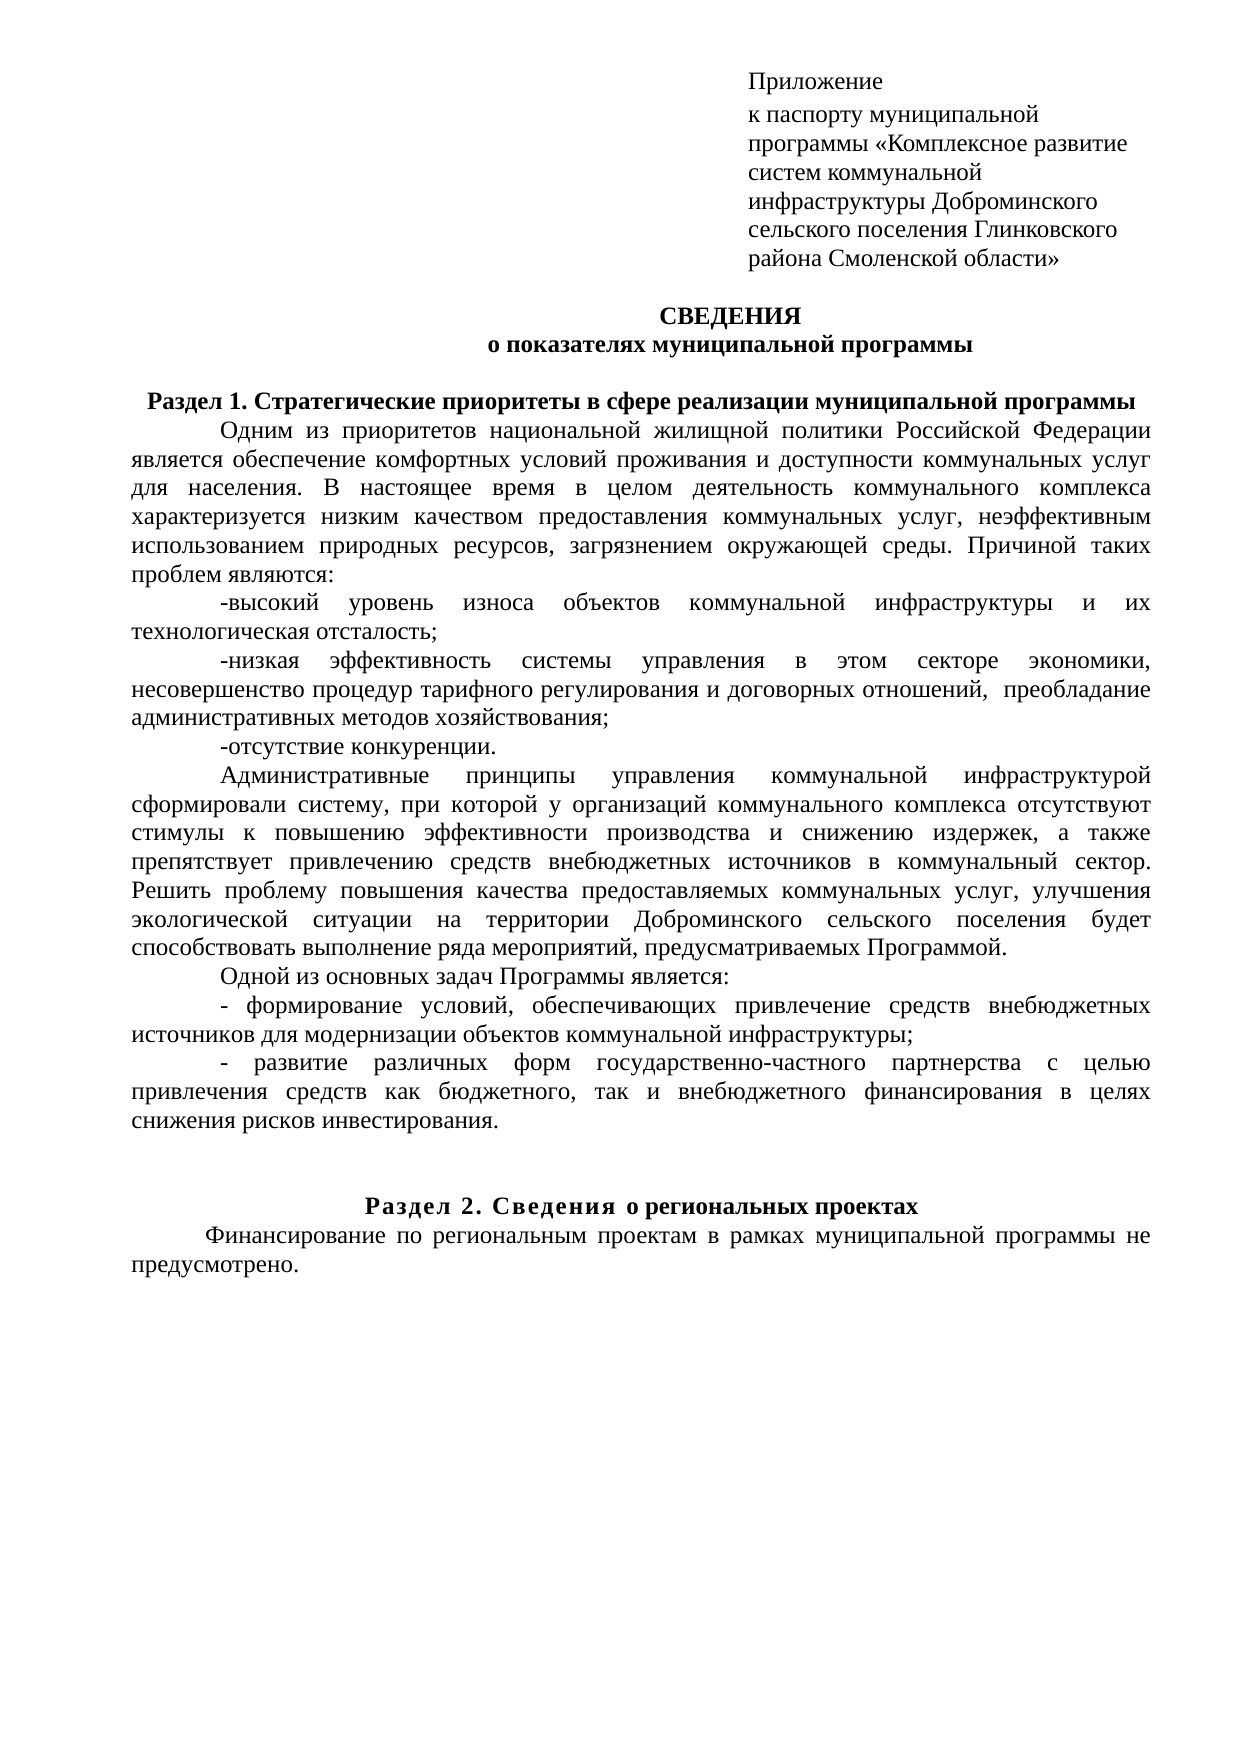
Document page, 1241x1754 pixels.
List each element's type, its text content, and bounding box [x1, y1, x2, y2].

text о показателях муниципальной программы [131, 329, 1152, 358]
text Одним из приоритетов национальной жилищной политики Российской Федерации является обеспечение комфортных условий проживания и доступности коммунальных услуг для населения. В настоящее время в целом деятельность коммунального комплекса характеризуется низким качеством предоставления коммунальных услуг, неэффективным использованием природных ресурсов, загрязнением окружающей среды. Причиной таких проблем являются: [131, 415, 1152, 587]
text -высокий уровень износа объектов коммунальной инфраструктуры и их технологическая отсталость; [131, 587, 1152, 645]
text СВЕДЕНИЯ [131, 301, 1152, 329]
text Административные принципы управления коммунальной инфраструктурой сформировали систему, при которой у организаций коммунального комплекса отсутствуют стимулы к повышению эффективности производства и снижению издержек, а также препятствует привлечению средств внебюджетных источников в коммунальный сектор. Решить проблему повышения качества предоставляемых коммунальных услуг, улучшения экологической ситуации на территории Доброминского сельского поселения будет способствовать выполнение ряда мероприятий, предусматриваемых Программой. [131, 760, 1152, 961]
text Одной из основных задач Программы является: [131, 961, 1152, 990]
text Финансирование по региональным проектам в рамках муниципальной программы не предусмотрено. [131, 1220, 1152, 1277]
text -отсутствие конкуренции. [131, 731, 1152, 760]
text -низкая эффективность системы управления в этом секторе экономики, несовершенство процедур тарифного регулирования и договорных отношений, преобладание административных методов хозяйствования; [131, 645, 1152, 731]
text Раздел 1. Стратегические приоритеты в сфере реализации муниципальной программы [131, 386, 1152, 415]
text - формирование условий, обеспечивающих привлечение средств внебюджетных источников для модернизации объектов коммунальной инфраструктуры; [131, 990, 1152, 1047]
text - развитие различных форм государственно-частного партнерства с целью привлечения средств как бюджетного, так и внебюджетного финансирования в целях снижения рисков инвестирования. [131, 1047, 1152, 1134]
table_header Приложение к паспорту муниципальной программы «Комплексное развитие систем коммунальной инфраструктуры Доброминского сельского поселения Глинковского района Смоленской области» [737, 66, 1146, 272]
text Раздел 2. Сведения о региональных проектах [131, 1191, 1152, 1220]
